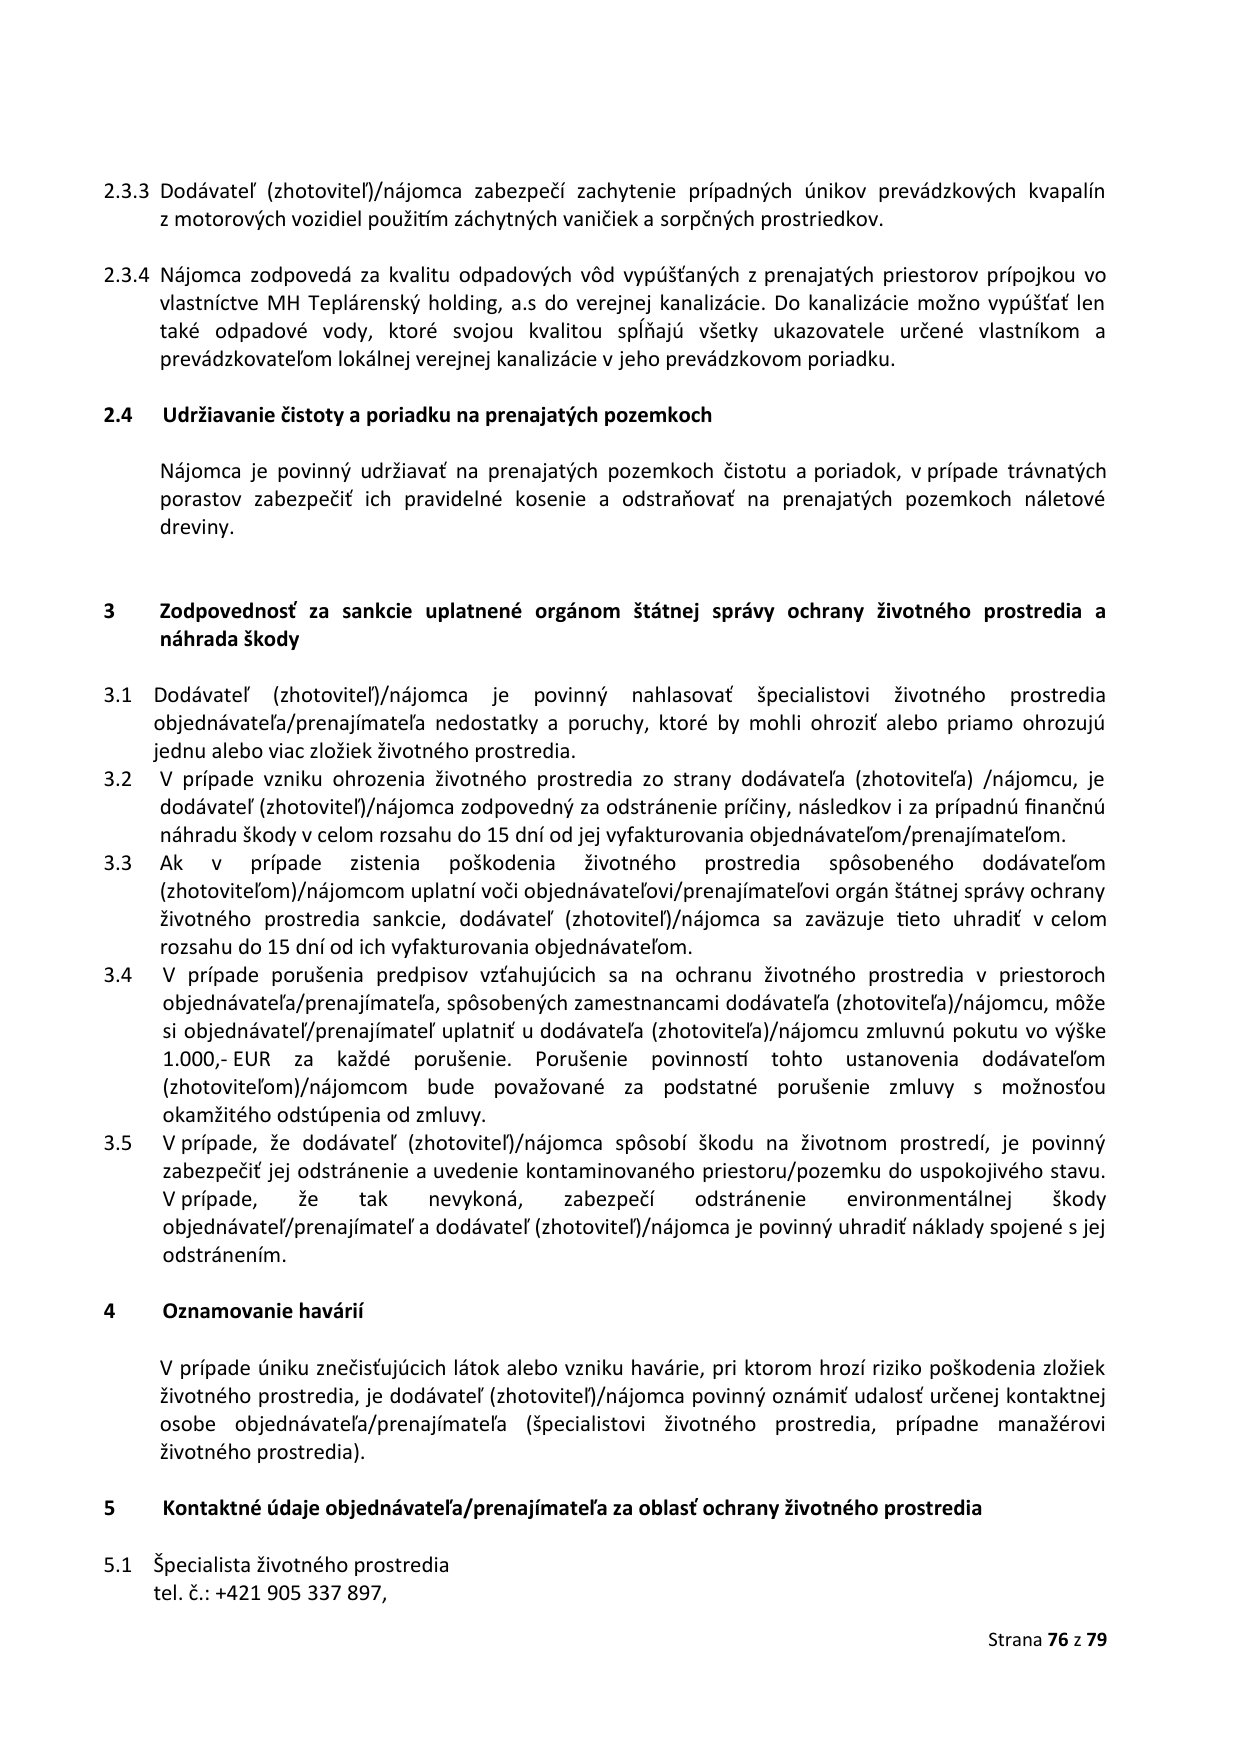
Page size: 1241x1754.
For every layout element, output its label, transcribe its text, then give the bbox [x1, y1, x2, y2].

list Ak v prípade zistenia poškodenia životného prostredia spôsobeného dodávateľom (zhotoviteľom)/nájomcom uplatní voči objednávateľovi/prenajímateľovi orgán štátnej správy ochrany životného prostredia sankcie, dodávateľ (zhotoviteľ)/nájomca sa zaväzuje tieto uhradiť v celom rozsahu do 15 dní od ich vyfakturovania objednávateľom. [103, 848, 1107, 960]
text 3.5 V prípade, že dodávateľ (zhotoviteľ)/nájomca spôsobí škodu na životnom prostredí, je povinný zabezpečiť jej odstránenie a uvedenie kontaminovaného priestoru/pozemku do uspokojivého stavu. V prípade, že tak nevykoná, zabezpečí odstránenie environmentálnej škody objednávateľ/prenajímateľ a dodávateľ (zhotoviteľ)/nájomca je povinný uhradiť náklady spojené s jej odstránením. [103, 1128, 1107, 1268]
list Zodpovednosť za sankcie uplatnené orgánom štátnej správy ochrany životného prostredia a náhrada škody [103, 596, 1107, 652]
list Udržiavanie čistoty a poriadku na prenajatých pozemkoch [103, 400, 1107, 428]
text V prípade úniku znečisťujúcich látok alebo vzniku havárie, pri ktorom hrozí riziko poškodenia zložiek životného prostredia, je dodávateľ (zhotoviteľ)/nájomca povinný oznámiť udalosť určenej kontaktnej osobe objednávateľa/prenajímateľa (špecialistovi životného prostredia, prípadne manažérovi životného prostredia). [159, 1353, 1107, 1465]
list Dodávateľ (zhotoviteľ)/nájomca zabezpečí zachytenie prípadných únikov prevádzkových kvapalín z motorových vozidiel použitím záchytných vaničiek a sorpčných prostriedkov. [103, 176, 1107, 232]
list V prípade vzniku ohrozenia životného prostredia zo strany dodávateľa (zhotoviteľa) /nájomcu, je dodávateľ (zhotoviteľ)/nájomca zodpovedný za odstránenie príčiny, následkov i za prípadnú finančnú náhradu škody v celom rozsahu do 15 dní od jej vyfakturovania objednávateľom/prenajímateľom. [103, 764, 1107, 848]
list Dodávateľ (zhotoviteľ)/nájomca je povinný nahlasovať špecialistovi životného prostredia objednávateľa/prenajímateľa nedostatky a poruchy, ktoré by mohli ohroziť alebo priamo ohrozujú jednu alebo viac zložiek životného prostredia. [103, 680, 1107, 764]
list Kontaktné údaje objednávateľa/prenajímateľa za oblasť ochrany životného prostredia [103, 1493, 1107, 1521]
list Oznamovanie havárií [103, 1297, 1107, 1324]
list Špecialista životného prostredia [103, 1550, 1107, 1578]
list Nájomca zodpovedá za kvalitu odpadových vôd vypúšťaných z prenajatých priestorov prípojkou vo vlastníctve MH Teplárenský holding, a.s do verejnej kanalizácie. Do kanalizácie možno vypúšťať len také odpadové vody, ktoré svojou kvalitou spĺňajú všetky ukazovatele určené vlastníkom a prevádzkovateľom lokálnej verejnej kanalizácie v jeho prevádzkovom poriadku. [103, 260, 1107, 372]
text Nájomca je povinný udržiavať na prenajatých pozemkoch čistotu a poriadok, v prípade trávnatých porastov zabezpečiť ich pravidelné kosenie a odstraňovať na prenajatých pozemkoch náletové dreviny. [159, 456, 1107, 540]
text 3.4 V prípade porušenia predpisov vzťahujúcich sa na ochranu životného prostredia v priestoroch objednávateľa/prenajímateľa, spôsobených zamestnancami dodávateľa (zhotoviteľa)/nájomcu, môže si objednávateľ/prenajímateľ uplatniť u dodávateľa (zhotoviteľa)/nájomcu zmluvnú pokutu vo výške 1.000,- EUR za každé porušenie. Porušenie povinností tohto ustanovenia dodávateľom (zhotoviteľom)/nájomcom bude považované za podstatné porušenie zmluvy s možnosťou okamžitého odstúpenia od zmluvy. [103, 960, 1107, 1128]
text tel. č.: +421 905 337 897, [103, 1578, 1107, 1606]
